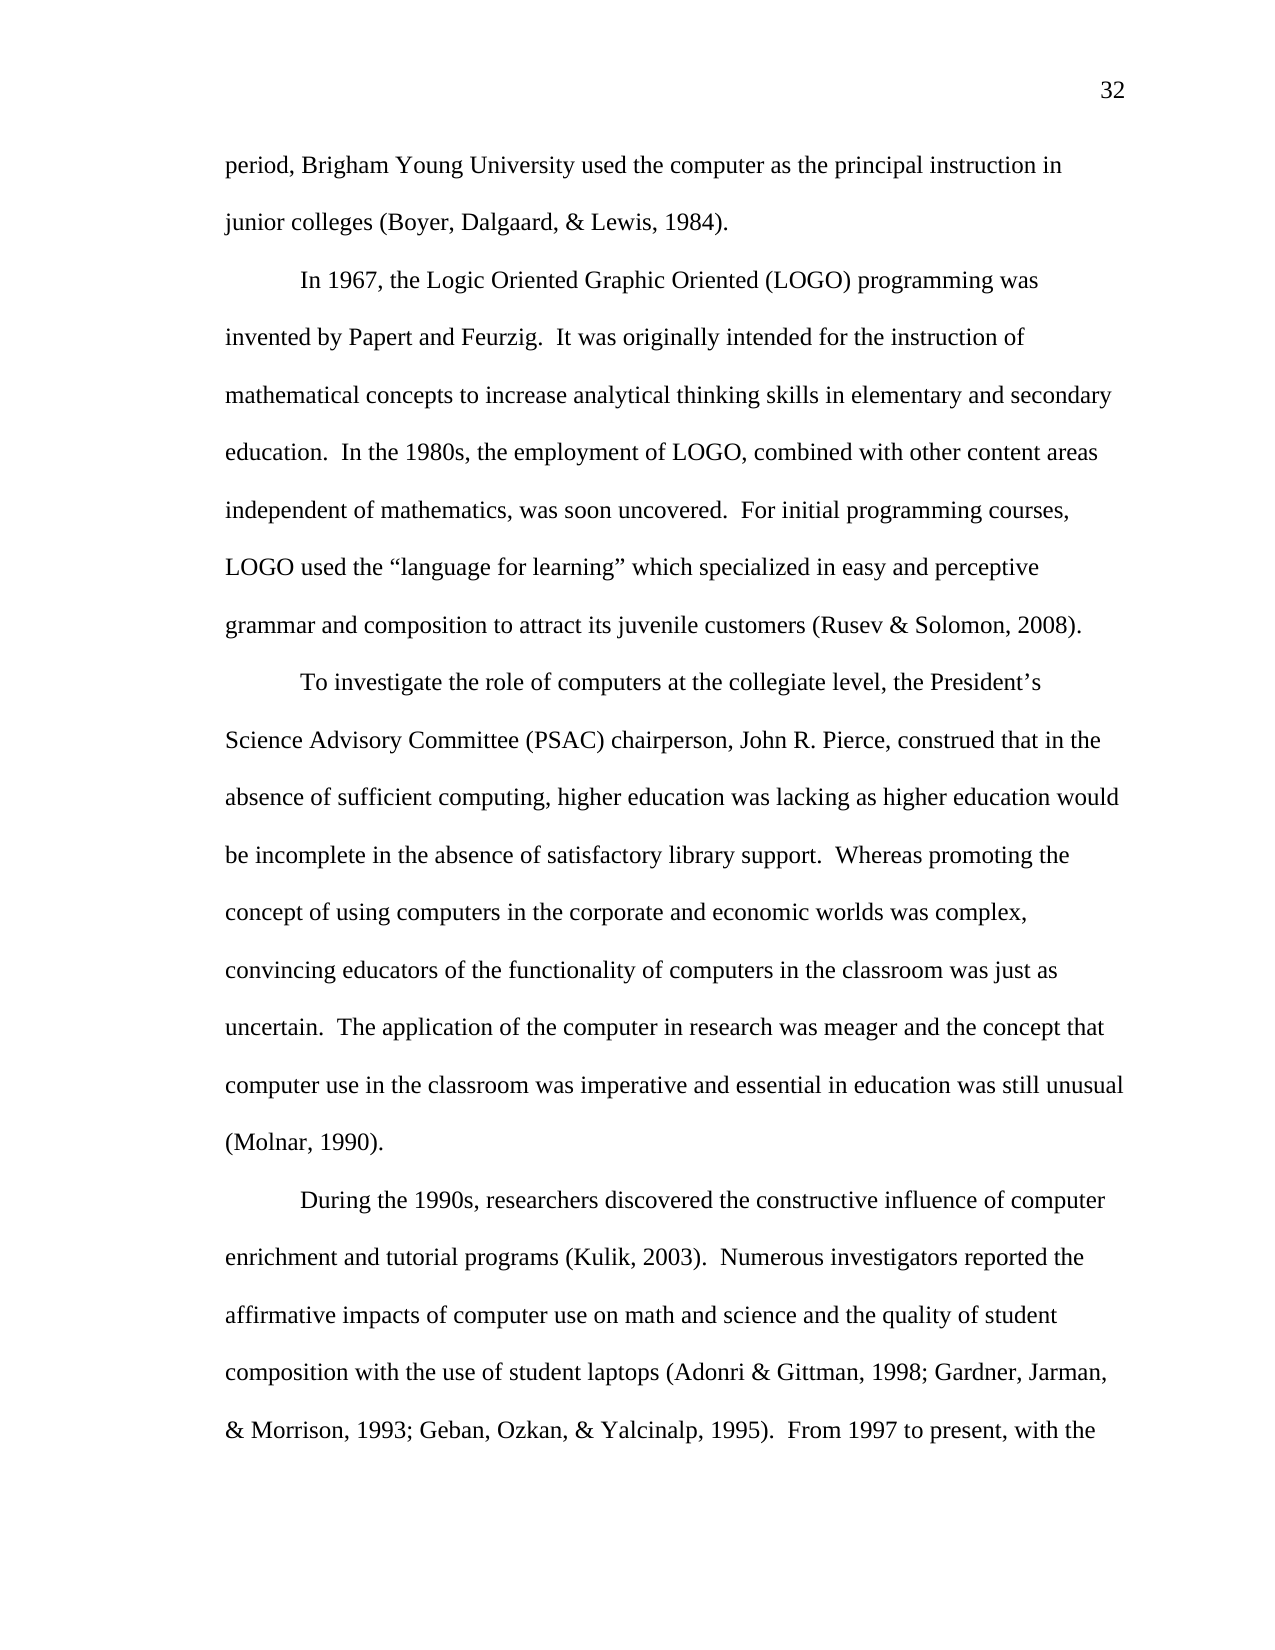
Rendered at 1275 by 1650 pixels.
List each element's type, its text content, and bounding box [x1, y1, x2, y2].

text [225, 1185, 1125, 1444]
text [225, 150, 1125, 236]
text In 1967, the Logic Oriented Graphic Oriented (LOGO) programming was invented by Papert and Feurzig. It was originally intended for the instruction of mathematical concepts to increase analytical thinking skills in elementary and secondary education. In the 1980s, the employment of LOGO, combined with other content areas independent of mathematics, was soon uncovered. For initial programming courses, LOGO used the “language for learning” which specialized in easy and perceptive grammar and composition to attract its juvenile customers (Rusev & Solomon, 2008). [225, 265, 1125, 639]
text To investigate the role of computers at the collegiate level, the President’s Science Advisory Committee (PSAC) chairperson, John R. Pierce, construed that in the absence of sufficient computing, higher education was lacking as higher education would be incomplete in the absence of satisfactory library support. Whereas promoting the concept of using computers in the corporate and economic worlds was complex, convincing educators of the functionality of computers in the classroom was just as uncertain. The application of the computer in research was meager and the concept that computer use in the classroom was imperative and essential in education was still unusual (Molnar, 1990). [225, 667, 1125, 1156]
